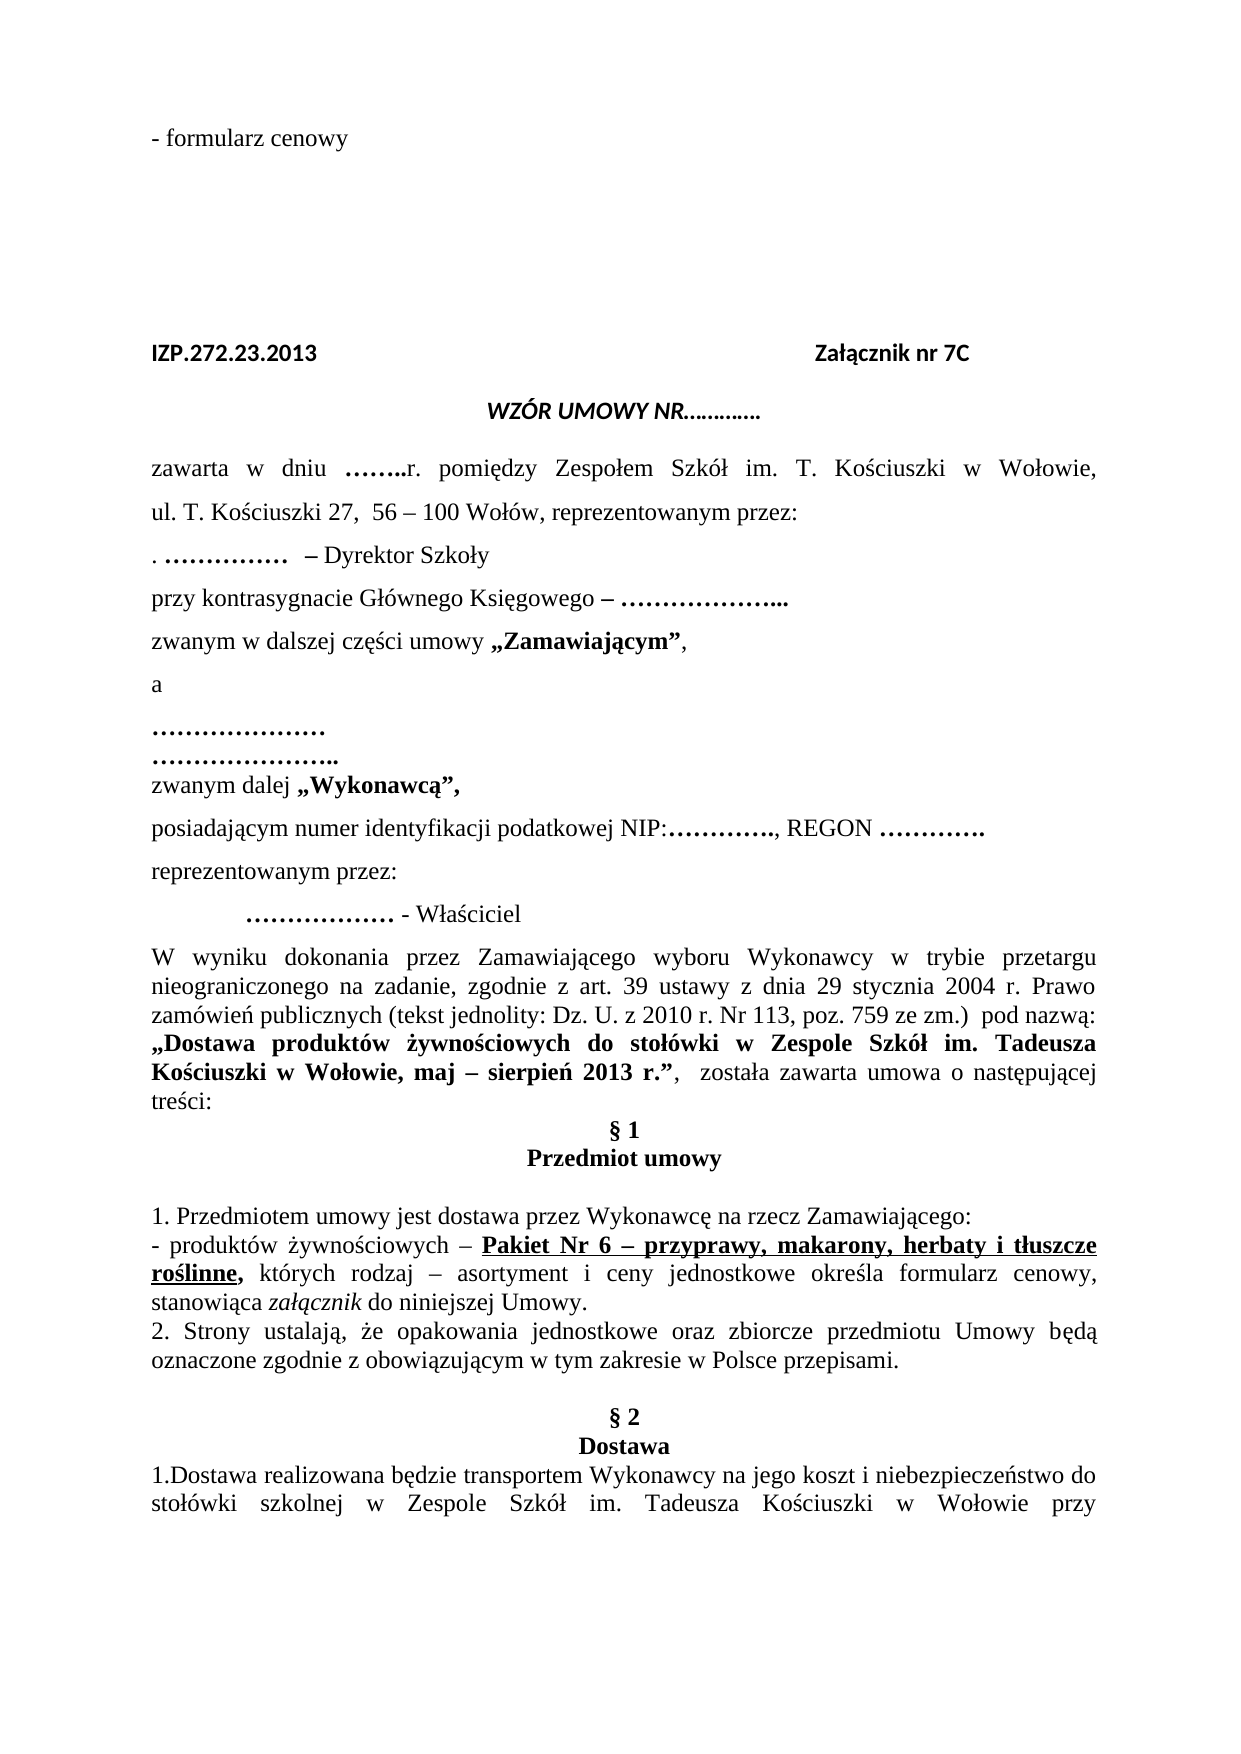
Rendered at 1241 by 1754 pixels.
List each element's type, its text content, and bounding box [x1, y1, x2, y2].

text W wyniku dokonania przez Zamawiającego wyboru Wykonawcy w trybie przetargu nieograniczonego na zadanie, zgodnie z art. 39 ustawy z dnia 29 stycznia 2004 r. Prawo zamówień publicznych (tekst jednolity: Dz. U. z 2010 r. Nr 113, poz. 759 ze zm.) pod nazwą: „Dostawa produktów żywnościowych do stołówki w Zespole Szkół im. Tadeusza Kościuszki w Wołowie, maj – sierpień 2013 r.”, została zawarta umowa o następującej treści: [151, 942, 1097, 1115]
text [151, 1460, 1097, 1517]
text ………………….. [151, 741, 1097, 770]
text . …………… – Dyrektor Szkoły [151, 540, 1097, 568]
text § 1 [151, 1115, 1097, 1143]
subtitle IZP.272.23.2013 Załącznik nr 7C [151, 337, 1097, 367]
text reprezentowanym przez: [151, 856, 1097, 885]
text § 2 [151, 1402, 1097, 1431]
text 2. Strony ustalają, że opakowania jednostkowe oraz zbiorcze przedmiotu Umowy będą oznaczone zgodnie z obowiązującym w tym zakresie w Polsce przepisami. [151, 1316, 1097, 1373]
text - produktów żywnościowych – Pakiet Nr 6 – przyprawy, makarony, herbaty i tłuszcze roślinne, których rodzaj – asortyment i ceny jednostkowe określa formularz cenowy, stanowiąca załącznik do niniejszej Umowy. [151, 1230, 1097, 1316]
text ………………… [151, 712, 1097, 741]
text Dostawa [151, 1431, 1097, 1460]
text a [151, 669, 1097, 698]
text ……………… - Właściciel [245, 899, 1097, 928]
text zawarta w dniu ……..r. pomiędzy Zespołem Szkół im. T. Kościuszki w Wołowie, ul. T. Kościuszki 27, 56 – 100 Wołów, reprezentowanym przez: [151, 453, 1097, 525]
text przy kontrasygnacie Głównego Księgowego – ………………... [151, 583, 1097, 612]
subtitle WZÓR UMOWY NR…………. [151, 395, 1097, 426]
text zwanym w dalszej części umowy „Zamawiającym”, [151, 626, 1097, 655]
text - formularz cenowy [151, 123, 1097, 152]
text Przedmiot umowy [151, 1143, 1097, 1172]
text zwanym dalej „Wykonawcą”, [151, 770, 1097, 798]
text 1. Przedmiotem umowy jest dostawa przez Wykonawcę na rzecz Zamawiającego: [151, 1201, 1097, 1230]
text posiadającym numer identyfikacji podatkowej NIP:…………., REGON …………. [151, 813, 1097, 842]
